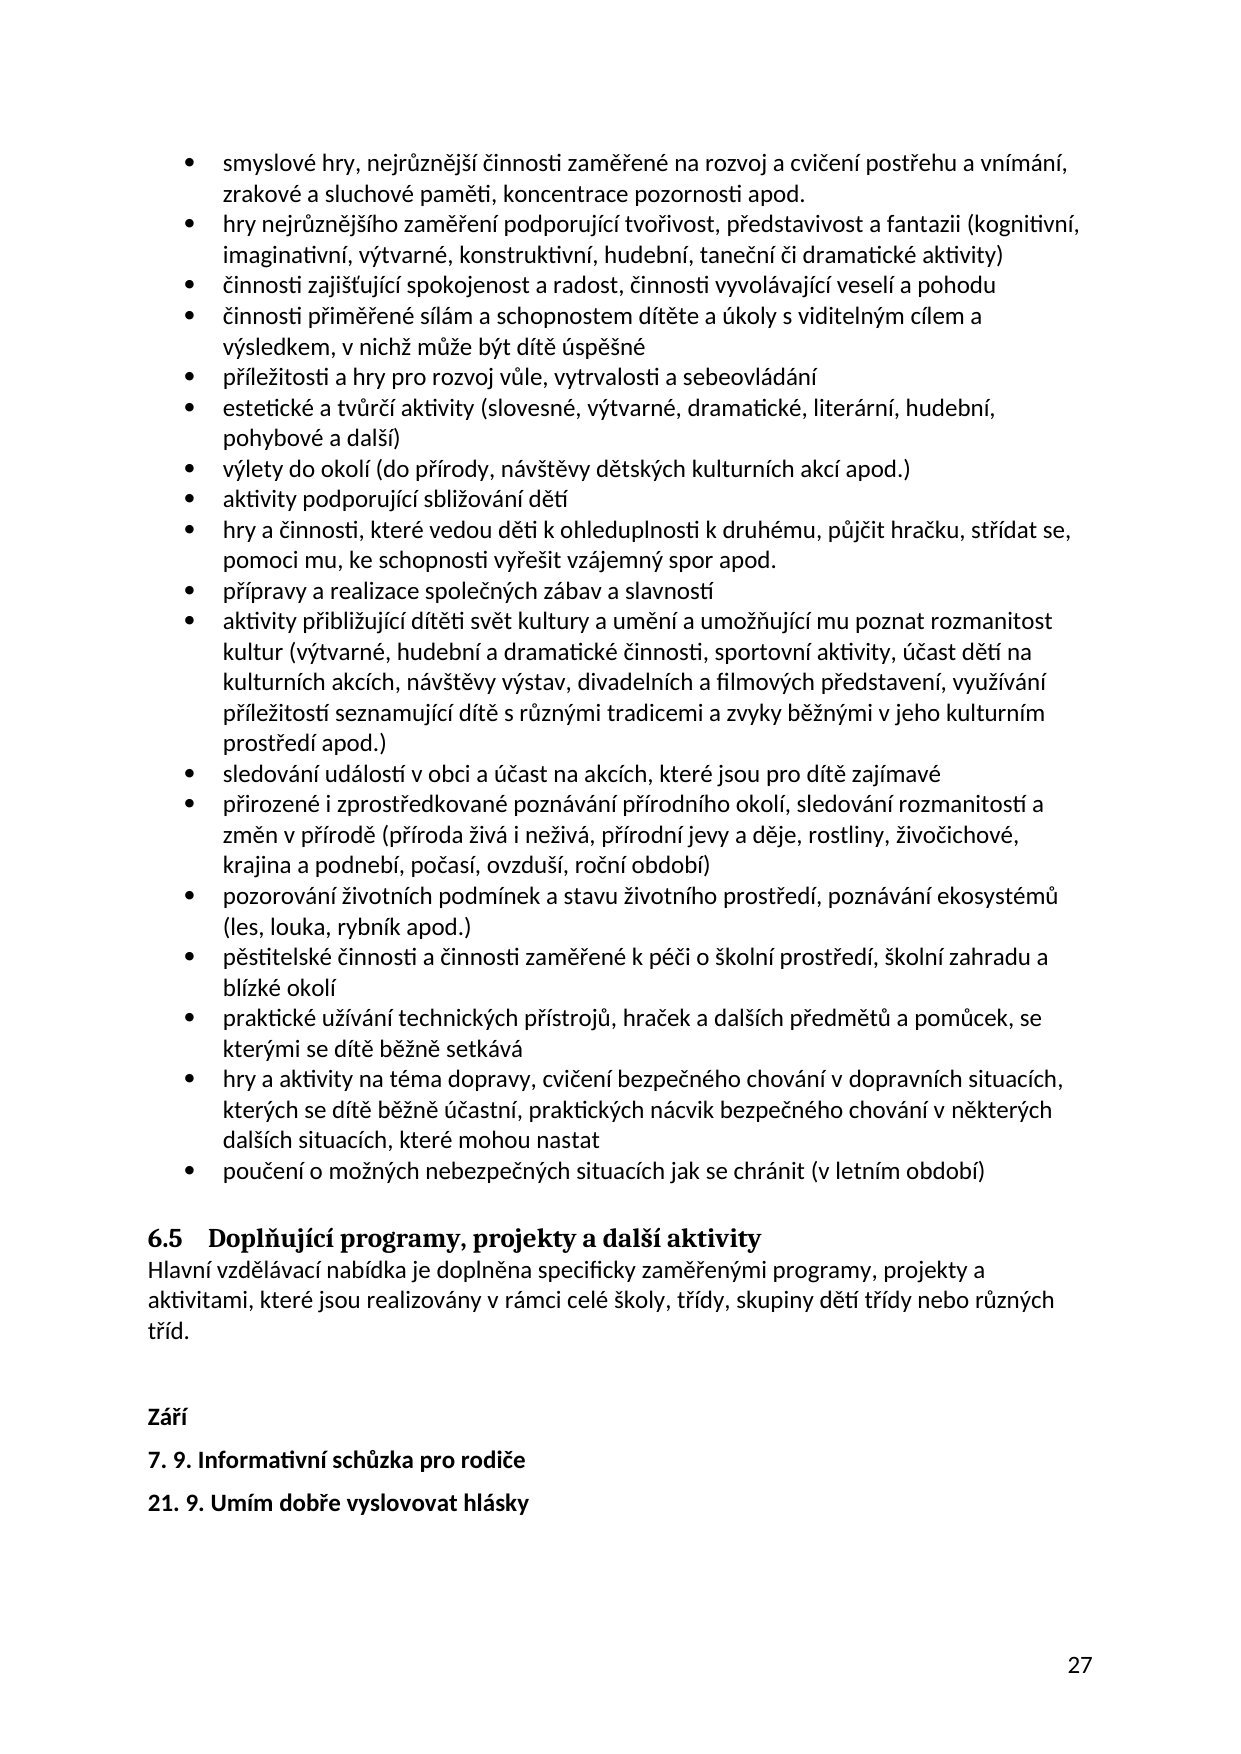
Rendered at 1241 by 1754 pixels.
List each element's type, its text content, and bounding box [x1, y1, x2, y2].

text 7. 9. Informativní schůzka pro rodiče [148, 1444, 1093, 1474]
list činnosti zajišťující spokojenost a radost, činnosti vyvolávající veselí a pohodu [185, 270, 1093, 300]
subtitle Doplňující programy, projekty a další aktivity [148, 1223, 1093, 1254]
list hry nejrůznějšího zaměření podporující tvořivost, představivost a fantazii (kognitivní, imaginativní, výtvarné, konstruktivní, hudební, taneční či dramatické aktivity) [185, 209, 1093, 270]
list pěstitelské činnosti a činnosti zaměřené k péči o školní prostředí, školní zahradu a blízké okolí [185, 941, 1093, 1002]
list sledování událostí v obci a účast na akcích, které jsou pro dítě zajímavé [185, 758, 1093, 788]
list smyslové hry, nejrůznější činnosti zaměřené na rozvoj a cvičení postřehu a vnímání, zrakové a sluchové paměti, koncentrace pozornosti apod. [185, 148, 1093, 209]
list hry a aktivity na téma dopravy, cvičení bezpečného chování v dopravních situacích, kterých se dítě běžně účastní, praktických nácvik bezpečného chování v některých dalších situacích, které mohou nastat [185, 1063, 1093, 1155]
list činnosti přiměřené sílám a schopnostem dítěte a úkoly s viditelným cílem a výsledkem, v nichž může být dítě úspěšné [185, 300, 1093, 361]
list pozorování životních podmínek a stavu životního prostředí, poznávání ekosystémů (les, louka, rybník apod.) [185, 880, 1093, 941]
text 21. 9. Umím dobře vyslovovat hlásky [148, 1487, 1093, 1518]
list aktivity podporující sbližování dětí [185, 483, 1093, 514]
list estetické a tvůrčí aktivity (slovesné, výtvarné, dramatické, literární, hudební, pohybové a další) [185, 392, 1093, 453]
list přípravy a realizace společných zábav a slavností [185, 575, 1093, 605]
text Září [148, 1401, 1093, 1432]
list praktické užívání technických přístrojů, hraček a dalších předmětů a pomůcek, se kterými se dítě běžně setkává [185, 1002, 1093, 1063]
list aktivity přibližující dítěti svět kultury a umění a umožňující mu poznat rozmanitost kultur (výtvarné, hudební a dramatické činnosti, sportovní aktivity, účast dětí na kulturních akcích, návštěvy výstav, divadelních a filmových představení, využívání příležitostí seznamující dítě s různými tradicemi a zvyky běžnými v jeho kulturním prostředí apod.) [185, 605, 1093, 758]
list poučení o možných nebezpečných situacích jak se chránit (v letním období) [185, 1155, 1093, 1185]
text Hlavní vzdělávací nabídka je doplněna specificky zaměřenými programy, projekty a aktivitami, které jsou realizovány v rámci celé školy, třídy, skupiny dětí třídy nebo různých tříd. [148, 1254, 1093, 1346]
list příležitosti a hry pro rozvoj vůle, vytrvalosti a sebeovládání [185, 361, 1093, 392]
list výlety do okolí (do přírody, návštěvy dětských kulturních akcí apod.) [185, 453, 1093, 483]
list přirozené i zprostředkované poznávání přírodního okolí, sledování rozmanitostí a změn v přírodě (příroda živá i neživá, přírodní jevy a děje, rostliny, živočichové, krajina a podnebí, počasí, ovzduší, roční období) [185, 788, 1093, 880]
list hry a činnosti, které vedou děti k ohleduplnosti k druhému, půjčit hračku, střídat se, pomoci mu, ke schopnosti vyřešit vzájemný spor apod. [185, 514, 1093, 575]
